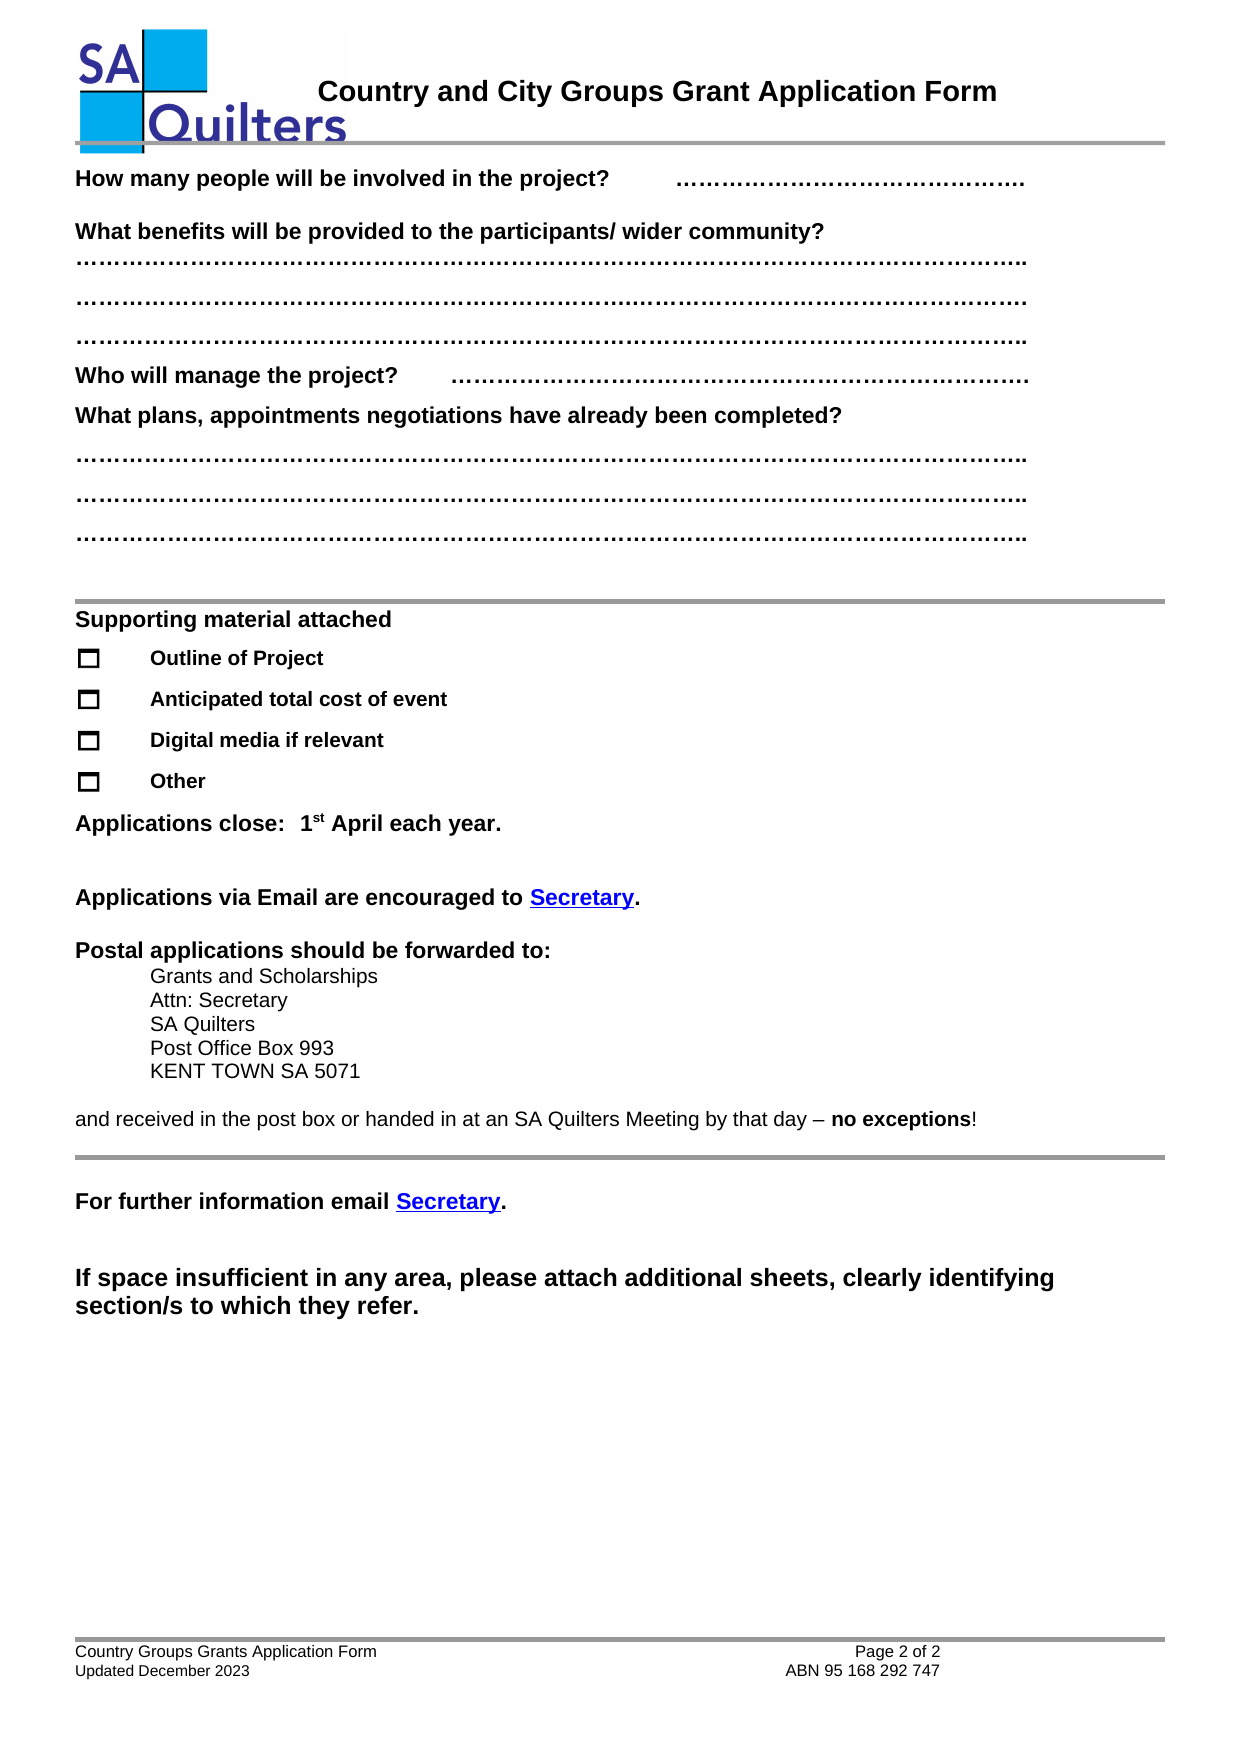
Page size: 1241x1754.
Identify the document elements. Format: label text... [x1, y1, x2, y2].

text How many people will be involved in the project? ………………………………………. [75, 165, 1165, 191]
text Other [75, 769, 1165, 794]
text For further information email Secretary. [75, 1188, 1165, 1214]
text …………………………………………………………………………………………………………….. [75, 244, 1165, 270]
text SA Quilters [75, 1011, 1165, 1035]
text ……………………………………………………………….……………………………………………. [75, 283, 1165, 310]
text Outline of Project [75, 646, 1165, 671]
text Post Office Box 993 [75, 1035, 1165, 1059]
text …………………………………………………………………………………………………………….. [75, 441, 1165, 468]
text KENT TOWN SA 5071 [75, 1059, 1165, 1083]
text What benefits will be provided to the participants/ wider community? [75, 218, 1165, 244]
text …………………………………………………………………………………………………………….. [75, 520, 1165, 547]
text Who will manage the project? …………………………………………………………………. [75, 362, 1165, 389]
text Grants and Scholarships [75, 963, 1165, 987]
picture [79, 146, 348, 156]
text …………………………………………………………………………………………………………….. [75, 481, 1165, 507]
text …………………………………………………………………………………………………………….. [75, 323, 1165, 349]
text and received in the post box or handed in at an SA Quilters Meeting by that day – no exceptions! [75, 1107, 1165, 1131]
picture [79, 28, 348, 140]
text Anticipated total cost of event [75, 687, 1165, 712]
text Digital media if relevant [75, 728, 1165, 753]
text Attn: Secretary [75, 987, 1165, 1011]
text Postal applications should be forwarded to: [75, 937, 1165, 963]
text If space insufficient in any area, please attach additional sheets, clearly identifying section/s to which they refer. [75, 1262, 1165, 1320]
text Applications close: 1st April each year. [75, 810, 1165, 836]
text Applications via Email are encouraged to Secretary. [75, 884, 1165, 911]
picture [343, 88, 348, 98]
text Supporting material attached [75, 604, 1165, 632]
text What plans, appointments negotiations have already been completed? [75, 402, 1165, 428]
